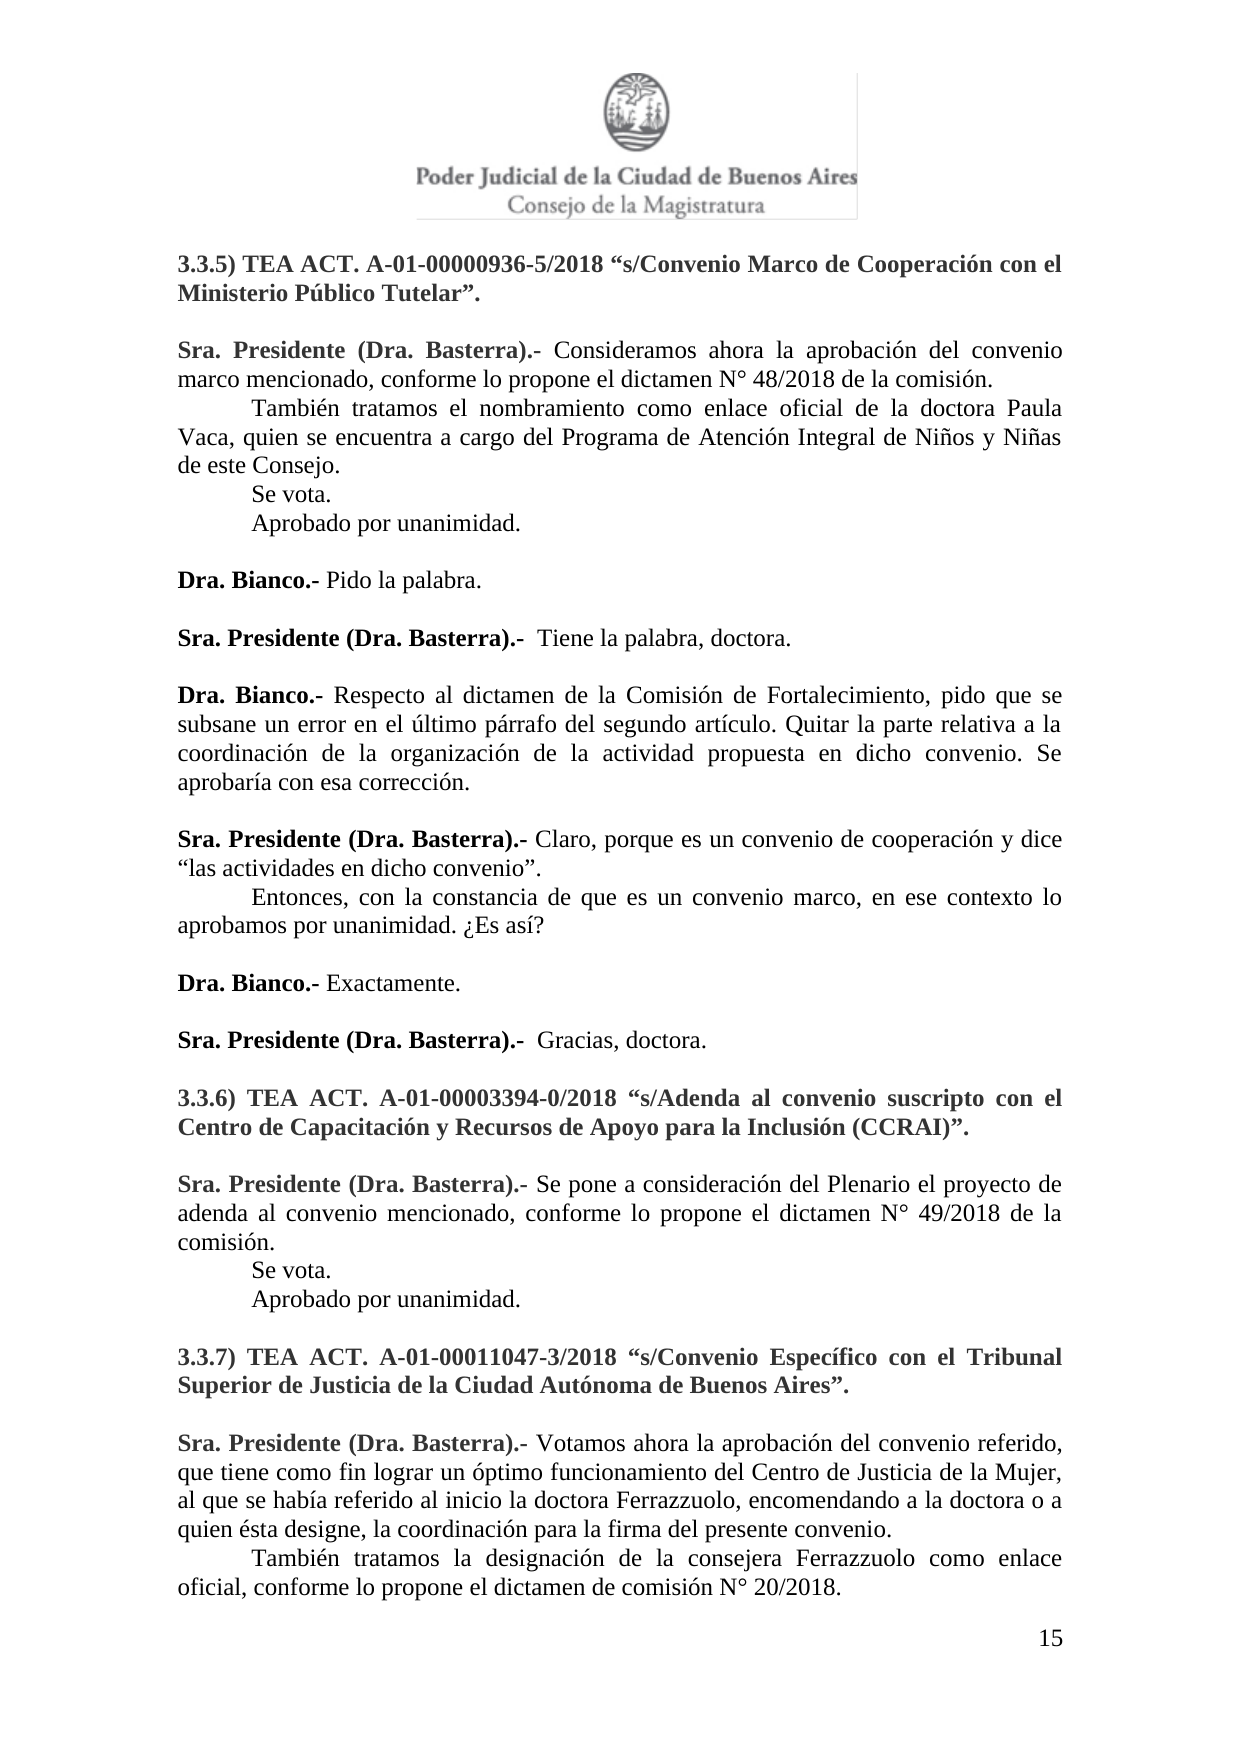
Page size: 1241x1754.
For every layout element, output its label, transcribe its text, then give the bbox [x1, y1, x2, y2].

picture [416, 73, 859, 221]
text Dra. Bianco.- Respecto al dictamen de la Comisión de Fortalecimiento, pido que se subsane un error en el último párrafo del segundo artículo. Quitar la parte relativa a la coordinación de la organización de la actividad propuesta en dicho convenio. Se aprobaría con esa corrección. [177, 681, 1063, 796]
text Aprobado por unanimidad. [177, 508, 1063, 537]
text Se vota. [177, 1256, 1063, 1284]
subtitle 3.3.7) TEA ACT. A-01-00011047-3/2018 “s/Convenio Específico con el Tribunal Superior de Justicia de la Ciudad Autónoma de Buenos Aires”. [177, 1342, 1063, 1399]
text Sra. Presidente (Dra. Basterra).- Tiene la palabra, doctora. [177, 623, 1063, 652]
text Sra. Presidente (Dra. Basterra).- Gracias, doctora. [177, 1026, 1063, 1054]
text También tratamos la designación de la consejera Ferrazzuolo como enlace oficial, conforme lo propone el dictamen de comisión N° 20/2018. [177, 1543, 1063, 1601]
subtitle 3.3.6) TEA ACT. A-01-00003394-0/2018 “s/Adenda al convenio suscripto con el Centro de Capacitación y Recursos de Apoyo para la Inclusión (CCRAI)”. [177, 1083, 1063, 1141]
subtitle 3.3.5) TEA ACT. A-01-00000936-5/2018 “s/Convenio Marco de Cooperación con el Ministerio Público Tutelar”. [177, 249, 1063, 307]
text Dra. Bianco.- Pido la palabra. [177, 566, 1063, 594]
text Sra. Presidente (Dra. Basterra).- Votamos ahora la aprobación del convenio referido, que tiene como fin lograr un óptimo funcionamiento del Centro de Justicia de la Mujer, al que se había referido al inicio la doctora Ferrazzuolo, encomendando a la doctora o a quien ésta designe, la coordinación para la firma del presente convenio. [177, 1428, 1063, 1543]
text Sra. Presidente (Dra. Basterra).- Claro, porque es un convenio de cooperación y dice “las actividades en dicho convenio”. [177, 824, 1063, 882]
text Aprobado por unanimidad. [177, 1284, 1063, 1313]
text Entonces, con la constancia de que es un convenio marco, en ese contexto lo aprobamos por unanimidad. ¿Es así? [177, 882, 1063, 939]
text Dra. Bianco.- Exactamente. [177, 968, 1063, 997]
text Sra. Presidente (Dra. Basterra).- Se pone a consideración del Plenario el proyecto de adenda al convenio mencionado, conforme lo propone el dictamen N° 49/2018 de la comisión. [177, 1169, 1063, 1256]
text También tratamos el nombramiento como enlace oficial de la doctora Paula Vaca, quien se encuentra a cargo del Programa de Atención Integral de Niños y Niñas de este Consejo. [177, 393, 1063, 479]
text Se vota. [177, 479, 1063, 508]
text Sra. Presidente (Dra. Basterra).- Consideramos ahora la aprobación del convenio marco mencionado, conforme lo propone el dictamen N° 48/2018 de la comisión. [177, 336, 1063, 393]
